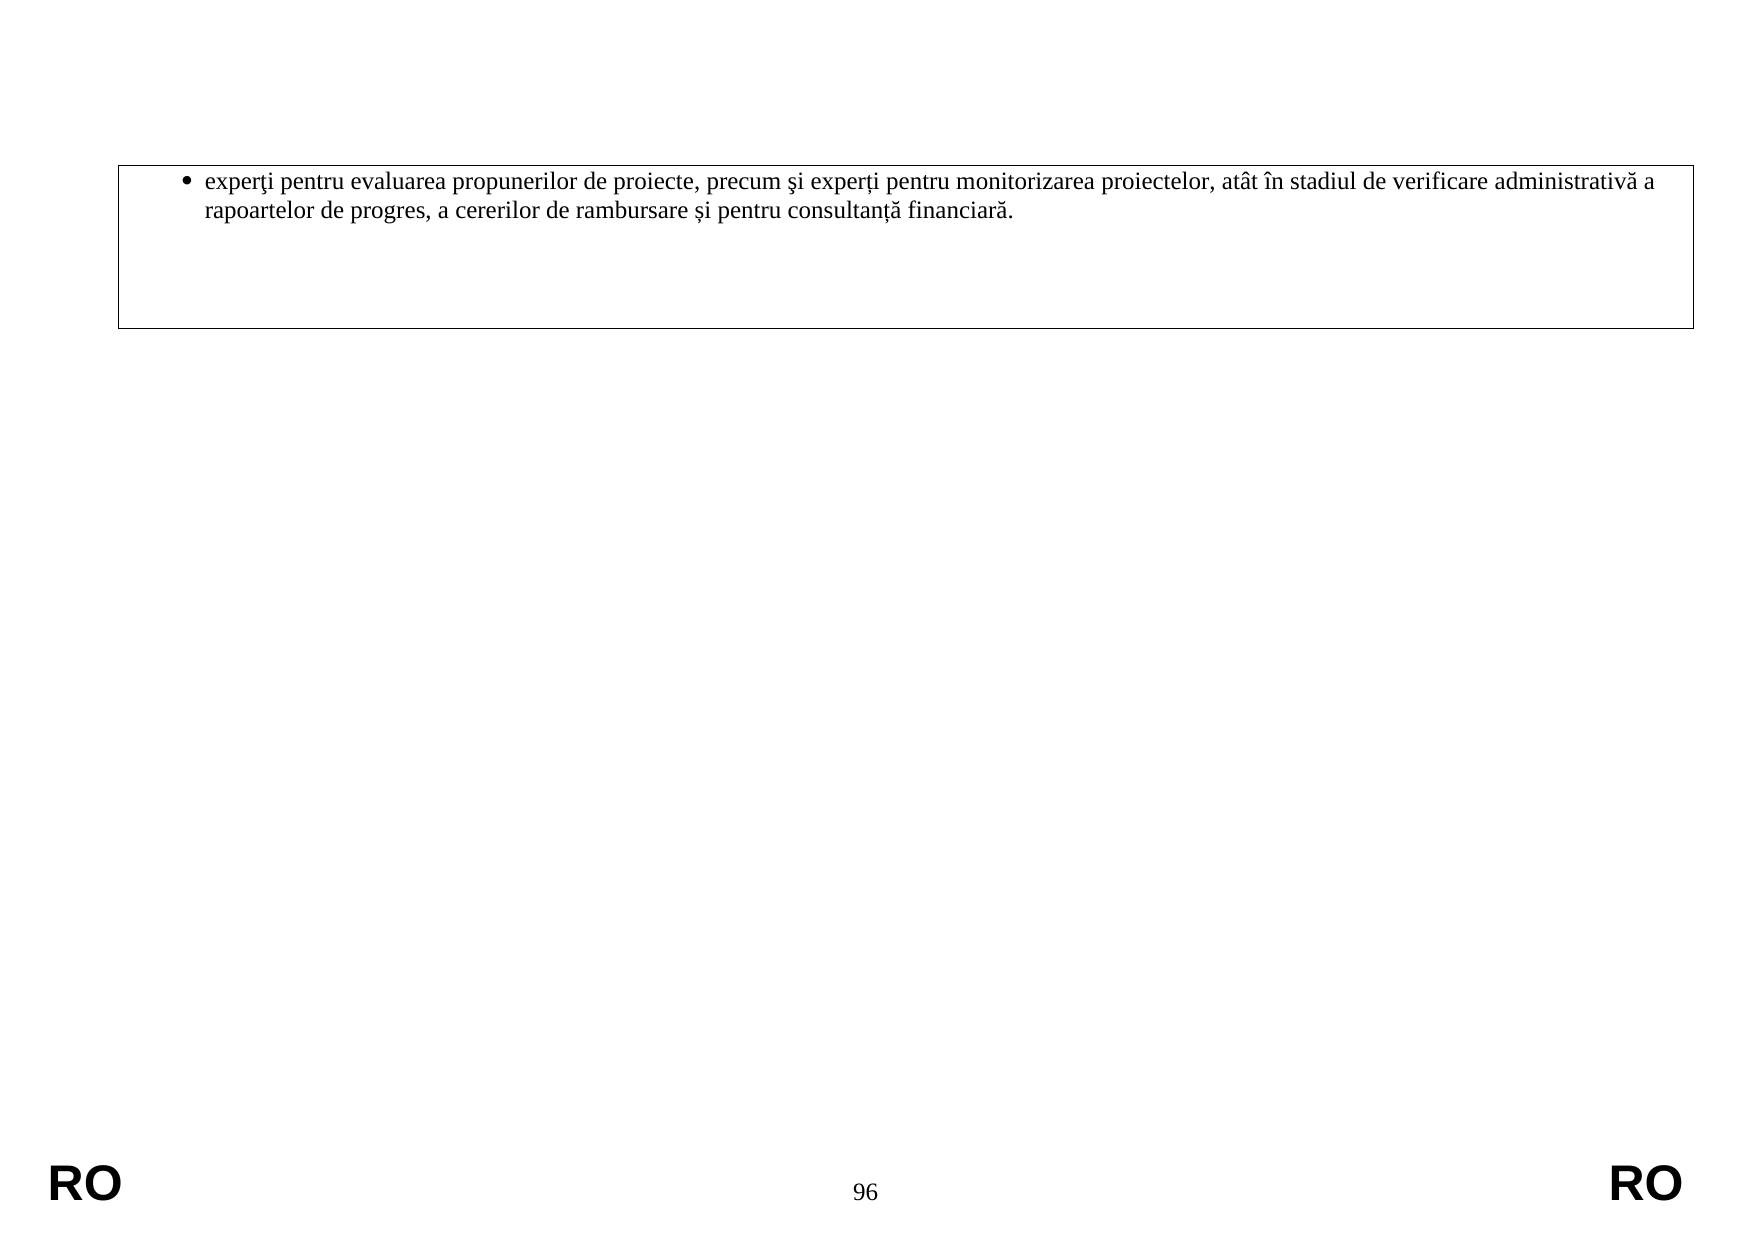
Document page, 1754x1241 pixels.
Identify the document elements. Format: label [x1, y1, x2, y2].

table_cell [119, 166, 1693, 328]
